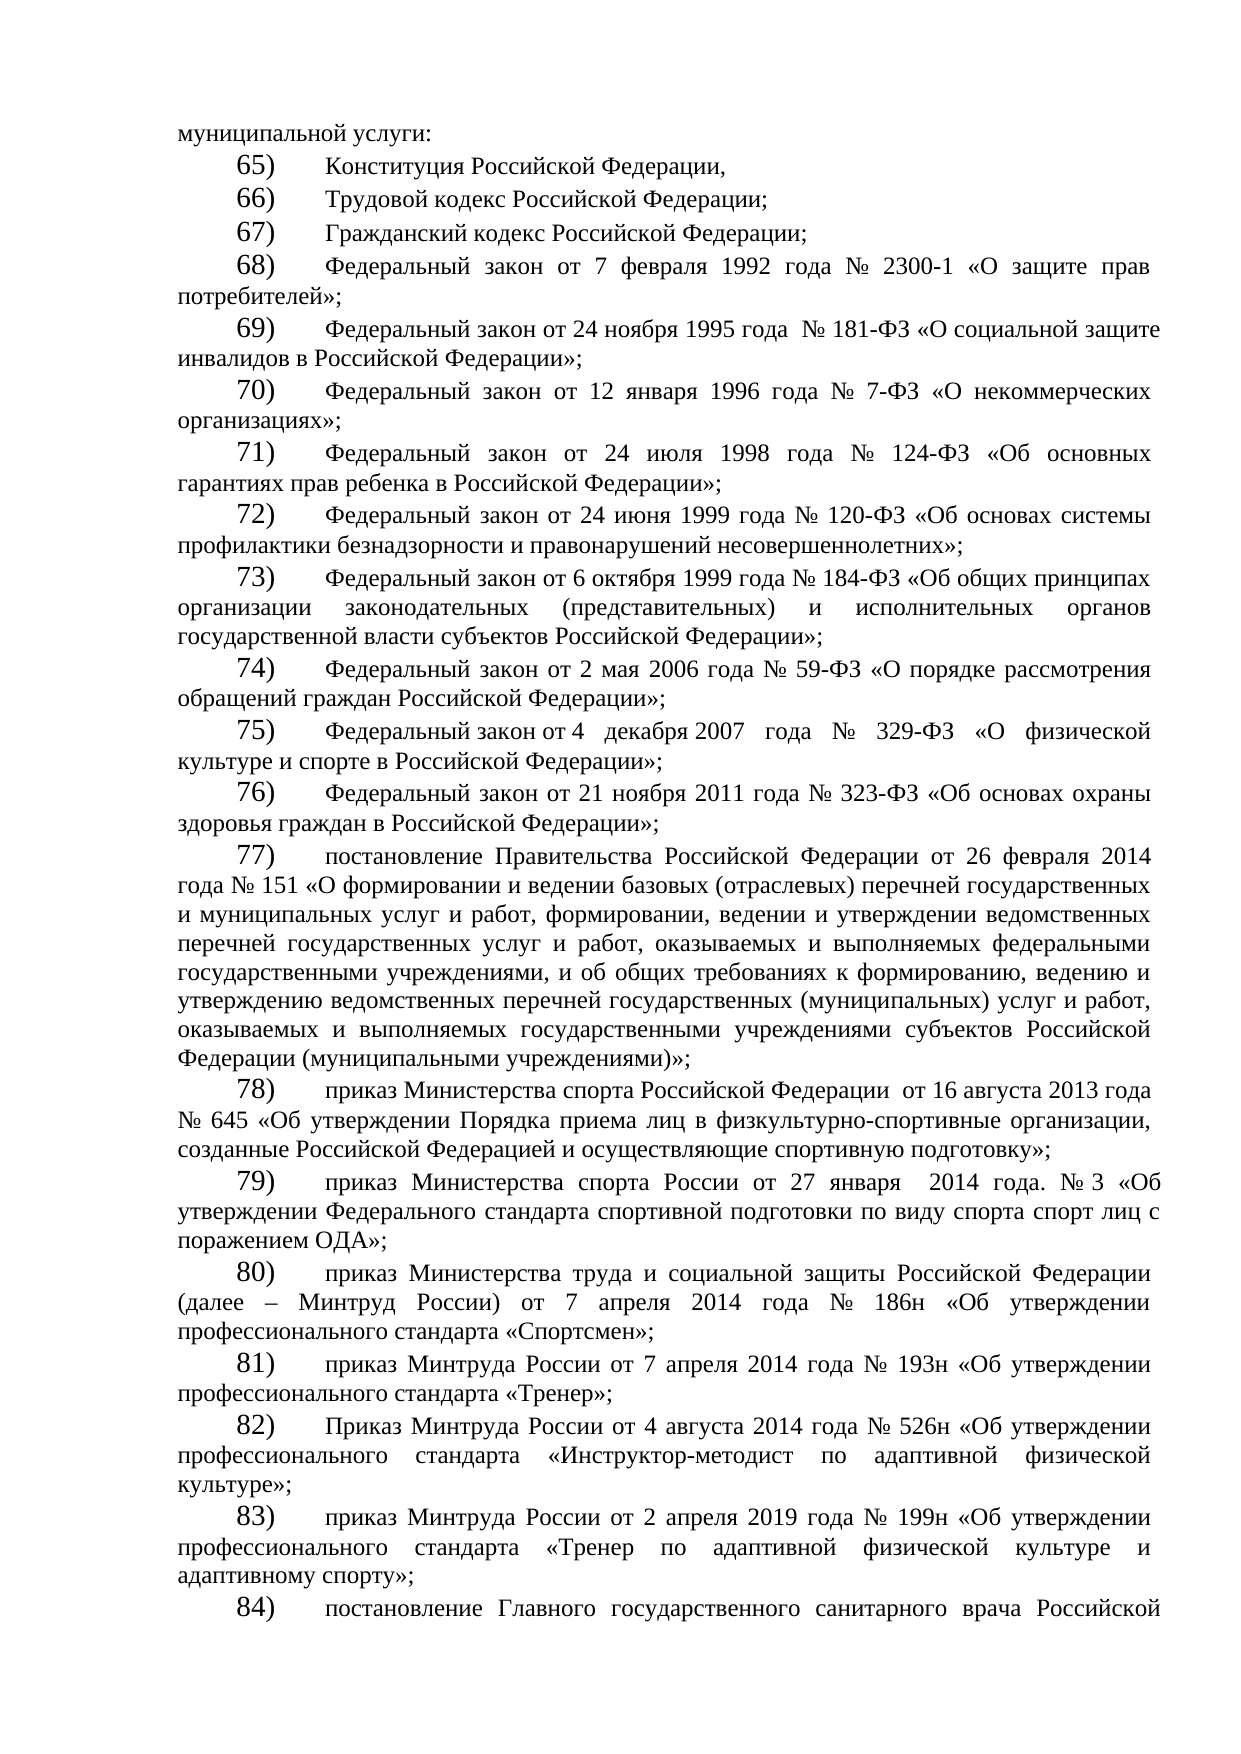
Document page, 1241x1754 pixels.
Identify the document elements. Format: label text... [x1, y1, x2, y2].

list Федеральный закон от 6 октября 1999 года № 184-ФЗ «Об общих принципах организации законодательных (представительных) и исполнительных органов государственной власти субъектов Российской Федерации»; [177, 559, 1152, 650]
list приказ Минтруда России от 2 апреля 2019 года № 199н «Об утверждении профессионального стандарта «Тренер по адаптивной физической культуре и адаптивному спорту»; [177, 1498, 1152, 1589]
list Гражданский кодекс Российской Федерации; [177, 214, 1161, 247]
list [177, 1589, 1161, 1623]
list Приказ Минтруда России от 4 августа 2014 года № 526н «Об утверждении профессионального стандарта «Инструктор-методист по адаптивной физической культуре»; [177, 1407, 1152, 1498]
list Конституция Российской Федерации, [177, 147, 1161, 180]
list приказ Минтруда России от 7 апреля 2014 года № 193н «Об утверждении профессионального стандарта «Тренер»; [177, 1345, 1152, 1407]
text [177, 118, 1161, 147]
list Федеральный закон от 21 ноября 2011 года № 323-ФЗ «Об основах охраны здоровья граждан в Российской Федерации»; [177, 774, 1152, 837]
list Федеральный закон от 2 мая 2006 года № 59-ФЗ «О порядке рассмотрения обращений граждан Российской Федерации»; [177, 650, 1152, 712]
list Федеральный закон от 24 ноября 1995 года № 181-ФЗ «О социальной защите инвалидов в Российской Федерации»; [177, 310, 1161, 372]
list постановление Правительства Российской Федерации от 26 февраля 2014 года № 151 «О формировании и ведении базовых (отраслевых) перечней государственных и муниципальных услуг и работ, формировании, ведении и утверждении ведомственных перечней государственных услуг и работ, оказываемых и выполняемых федеральными государственными учреждениями, и об общих требованиях к формированию, ведению и утверждению ведомственных перечней государственных (муниципальных) услуг и работ, оказываемых и выполняемых государственными учреждениями субъектов Российской Федерации (муниципальными учреждениями)»; [177, 837, 1152, 1072]
list Федеральный закон от 24 июля 1998 года № 124-ФЗ «Об основных гарантиях прав ребенка в Российской Федерации»; [177, 434, 1152, 497]
list приказ Министерства труда и социальной защиты Российской Федерации (далее – Минтруд России) от 7 апреля 2014 года № 186н «Об утверждении профессионального стандарта «Спортсмен»; [177, 1254, 1152, 1345]
list приказ Министерства спорта Российской Федерации от 16 августа 2013 года № 645 «Об утверждении Порядка приема лиц в физкультурно-спортивные организации, созданные Российской Федерацией и осуществляющие спортивную подготовку»; [177, 1072, 1152, 1163]
list Федеральный закон от 12 января 1996 года № 7-ФЗ «О некоммерческих организациях»; [177, 372, 1152, 434]
list Федеральный закон от 4 декабря 2007 года № 329-ФЗ «О физической культуре и спорте в Российской Федерации»; [177, 712, 1152, 774]
list Федеральный закон от 24 июня 1999 года № 120-ФЗ «Об основах системы профилактики безнадзорности и правонарушений несовершеннолетних»; [177, 497, 1152, 559]
list Трудовой кодекс Российской Федерации; [177, 180, 1161, 214]
list приказ Министерства спорта России от 27 января 2014 года. № 3 «Об утверждении Федерального стандарта спортивной подготовки по виду спорта спорт лиц с поражением ОДА»; [177, 1163, 1161, 1254]
list Федеральный закон от 7 февраля 1992 года № 2300-1 «О защите прав потребителей»; [177, 247, 1152, 310]
